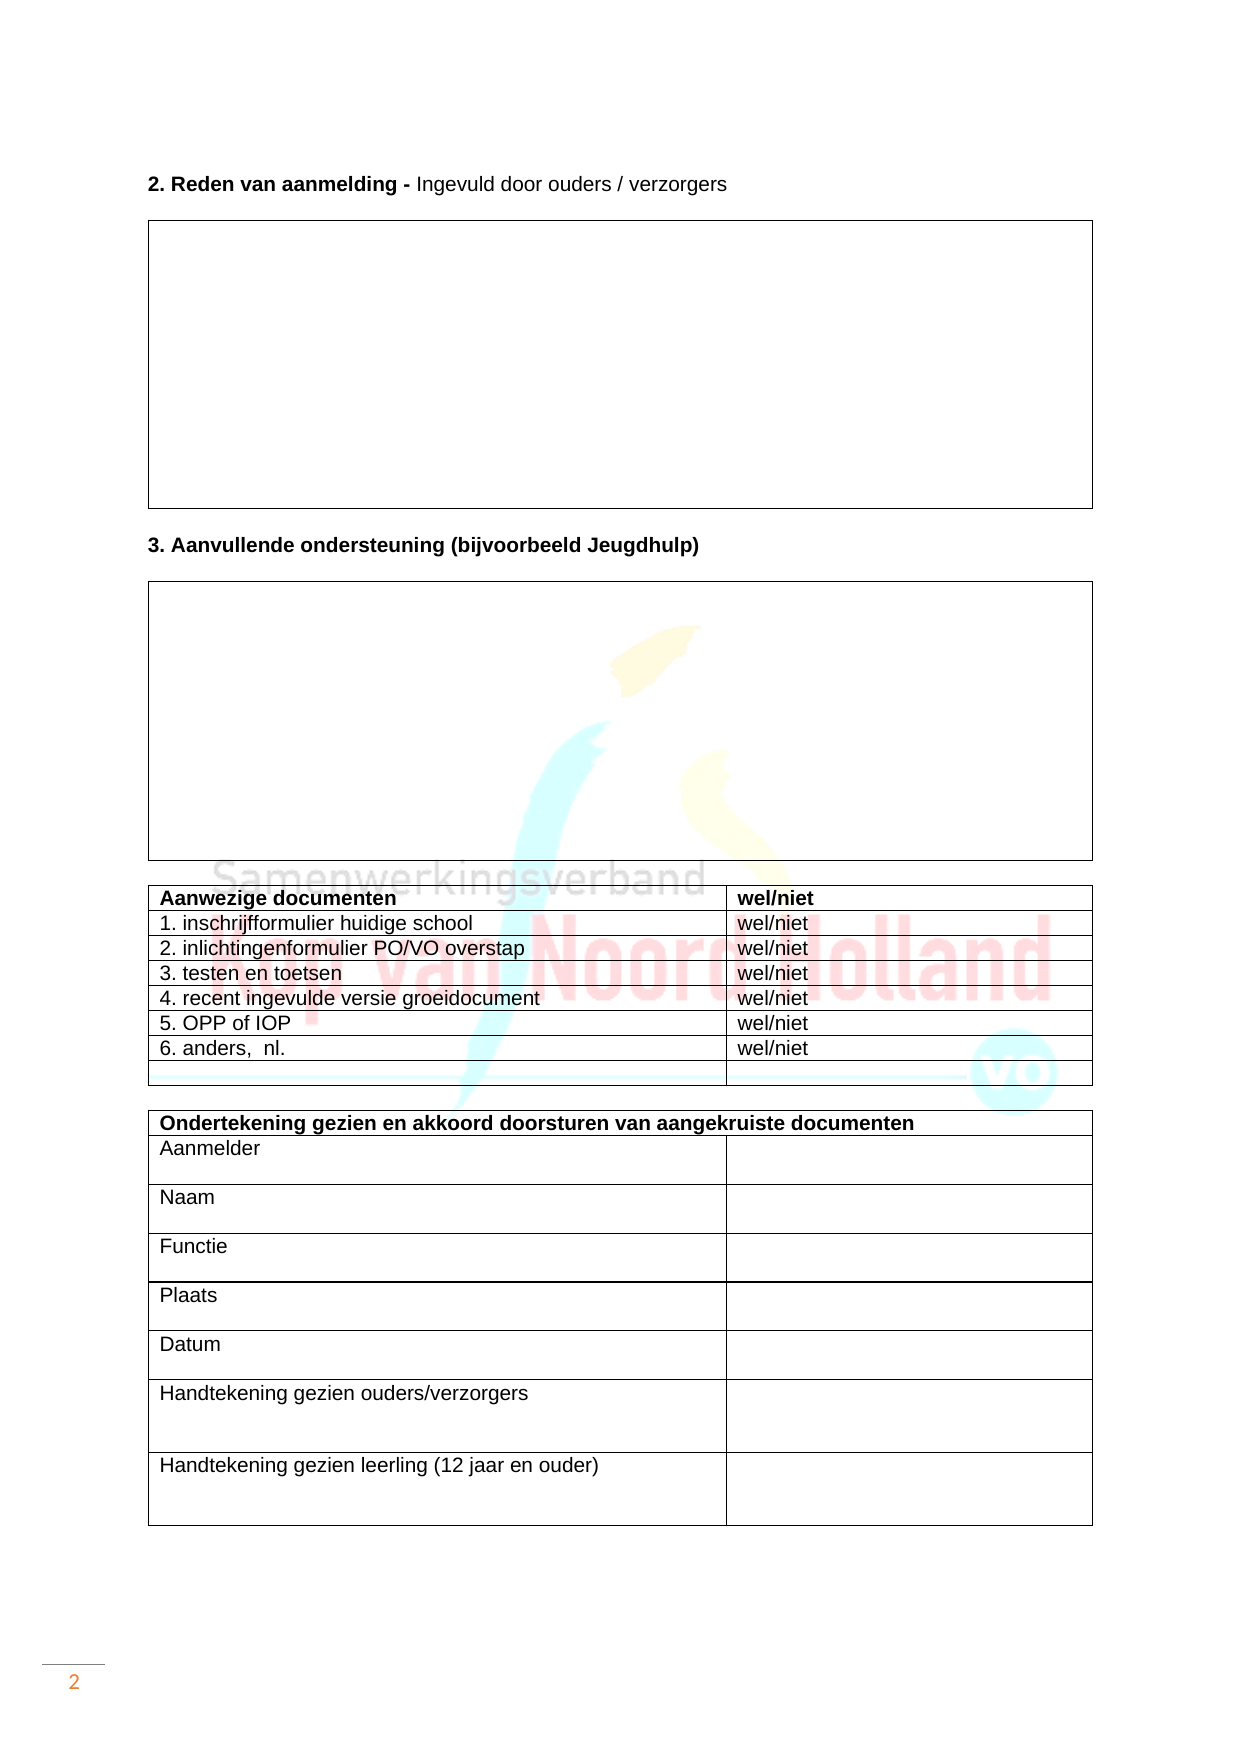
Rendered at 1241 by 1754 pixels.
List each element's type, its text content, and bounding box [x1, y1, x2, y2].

table_header wel/niet [727, 886, 1092, 909]
table_cell Datum [149, 1331, 726, 1379]
table_cell [727, 1234, 1092, 1281]
table_header [149, 582, 1092, 859]
table_cell [727, 1136, 1092, 1183]
table_cell wel/niet [727, 986, 1092, 1009]
table_cell wel/niet [727, 911, 1092, 934]
text 2. Reden van aanmelding - Ingevuld door ouders / verzorgers [148, 172, 1093, 196]
table_cell Naam [149, 1185, 726, 1232]
table_cell Aanmelder [149, 1136, 726, 1183]
table_header Ondertekening gezien en akkoord doorsturen van aangekruiste documenten [149, 1111, 1092, 1134]
table_cell 6. anders, nl. [149, 1036, 726, 1059]
table_cell 1. inschrijfformulier huidige school [149, 911, 726, 934]
table_cell [727, 1453, 1092, 1525]
table_cell [727, 1283, 1092, 1330]
table_cell [727, 1331, 1092, 1379]
table_cell 3. testen en toetsen [149, 961, 726, 984]
table_cell [149, 1061, 726, 1084]
table_header [149, 221, 1092, 508]
table_cell 4. recent ingevulde versie groeidocument [149, 986, 726, 1009]
text 3. Aanvullende ondersteuning (bijvoorbeeld Jeugdhulp) [148, 533, 1093, 557]
table_cell Handtekening gezien ouders/verzorgers [149, 1380, 726, 1452]
table_header Aanwezige documenten [149, 886, 726, 909]
table_cell 2. inlichtingenformulier PO/VO overstap [149, 936, 726, 959]
table_cell 5. OPP of IOP [149, 1011, 726, 1034]
table_cell wel/niet [727, 936, 1092, 959]
table_cell [727, 1185, 1092, 1232]
table_cell wel/niet [727, 1036, 1092, 1059]
table_cell Handtekening gezien leerling (12 jaar en ouder) [149, 1453, 726, 1525]
table_cell [727, 1380, 1092, 1452]
table_cell [727, 1061, 1092, 1084]
table_cell wel/niet [727, 961, 1092, 984]
table_cell Functie [149, 1234, 726, 1281]
table_cell Plaats [149, 1283, 726, 1330]
table_cell wel/niet [727, 1011, 1092, 1034]
